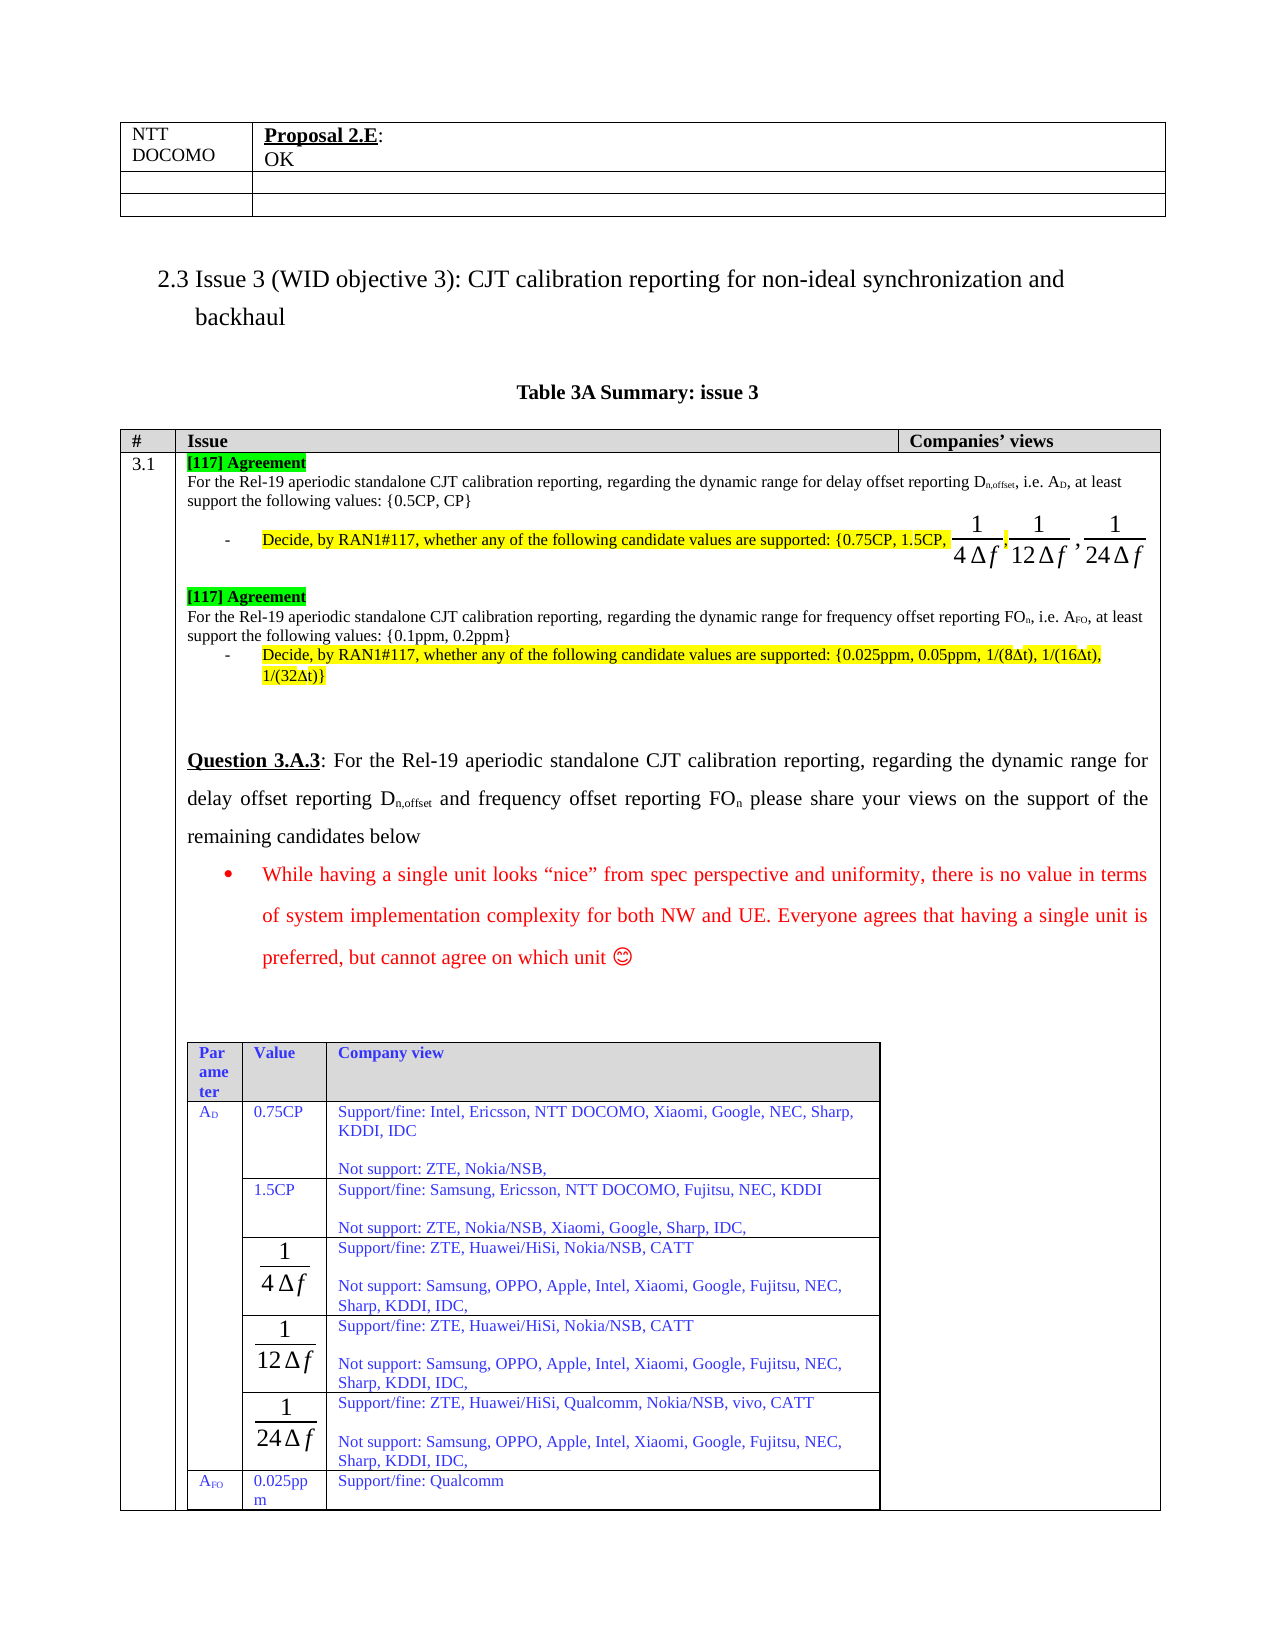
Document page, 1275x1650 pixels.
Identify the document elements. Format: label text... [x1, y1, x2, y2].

table_cell [253, 194, 1165, 216]
table_cell [121, 194, 252, 216]
table_header # [121, 430, 175, 452]
table_cell 3.1 [121, 453, 175, 1510]
table_cell [253, 172, 1165, 193]
table_header Companies’ views [899, 430, 1160, 452]
table_cell [121, 172, 252, 193]
text Table 3A Summary: issue 3 [120, 373, 1155, 411]
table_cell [176, 453, 1160, 1510]
table_header Issue [176, 430, 898, 452]
table_cell Proposal 2.E: OK [253, 123, 1165, 171]
subtitle Issue 3 (WID objective 3): CJT calibration reporting for non-ideal synchronization and backhaul [157, 259, 1155, 335]
table_cell NTT DOCOMO [121, 123, 252, 171]
